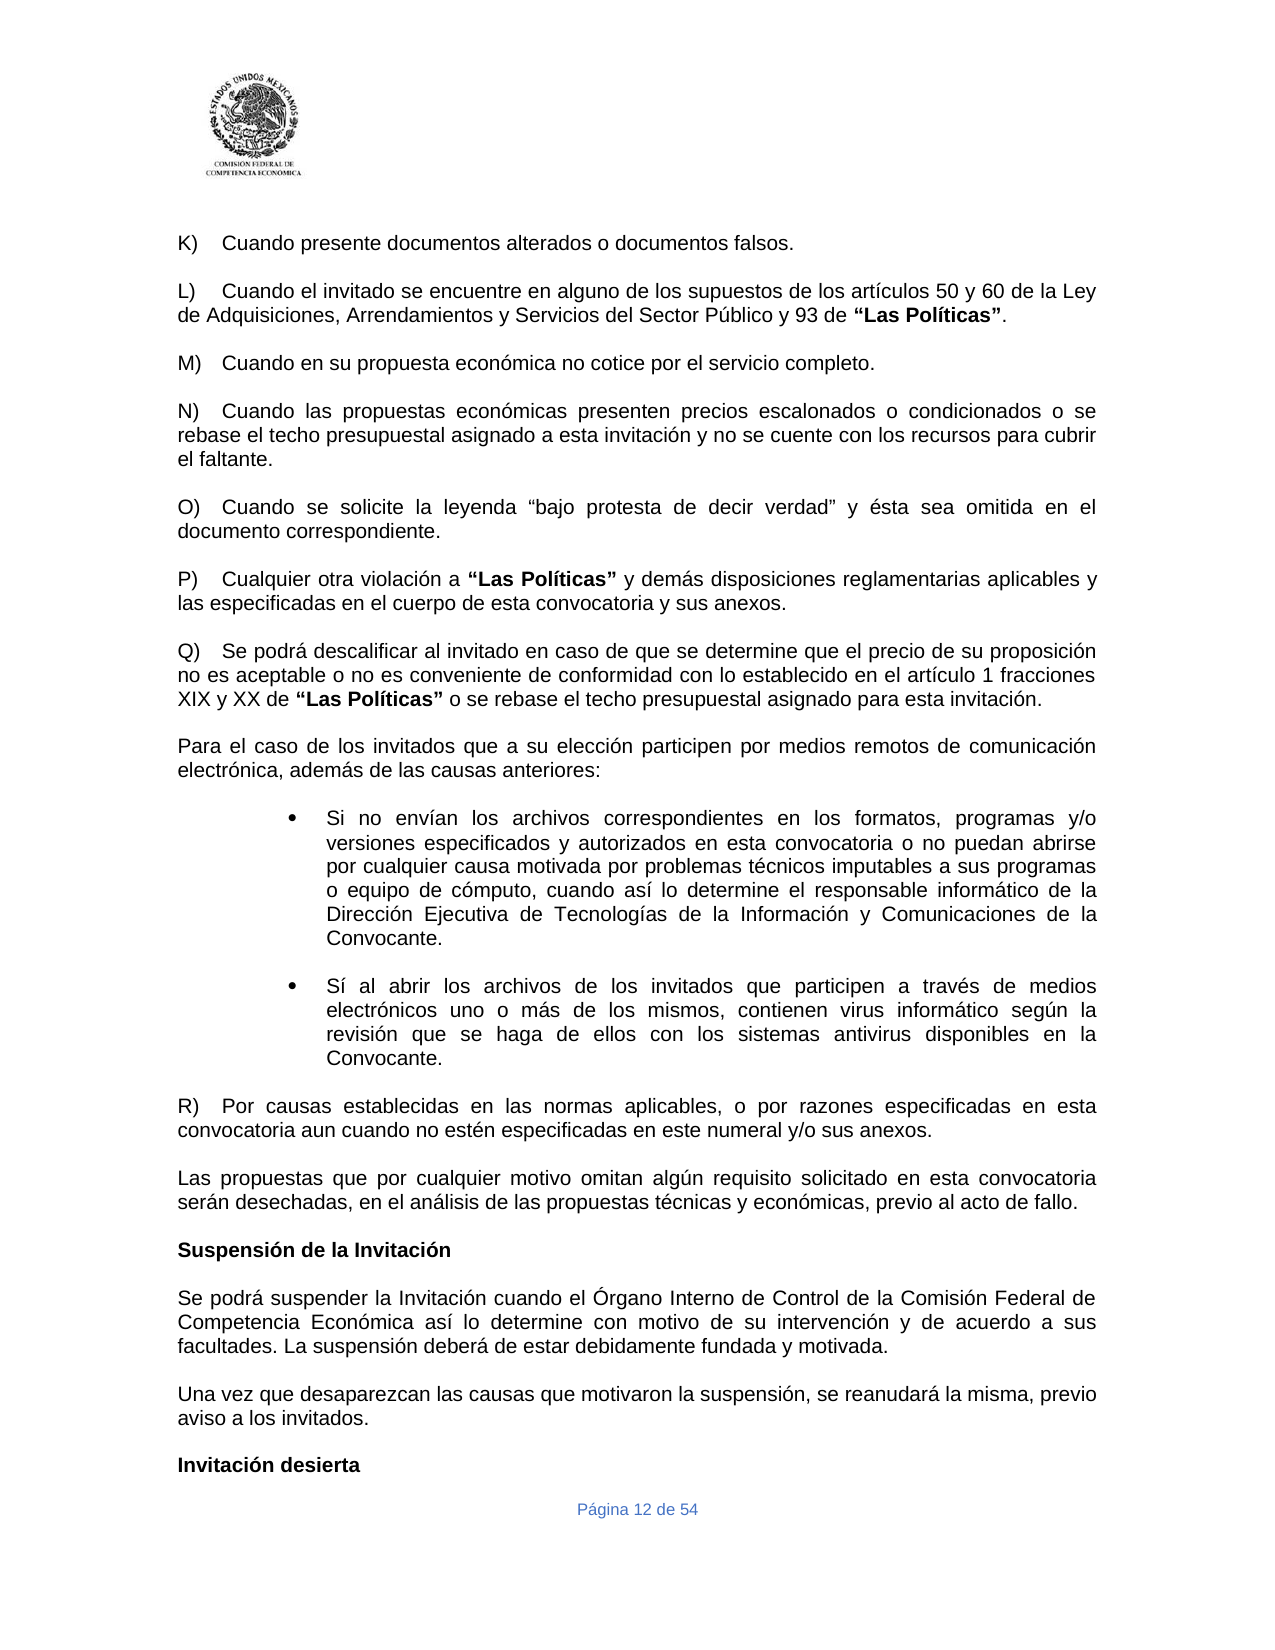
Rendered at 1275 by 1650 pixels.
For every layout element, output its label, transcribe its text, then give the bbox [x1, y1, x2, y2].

text Se podrá suspender la Invitación cuando el Órgano Interno de Control de la Comisión Federal de Competencia Económica así lo determine con motivo de su intervención y de acuerdo a sus facultades. La suspensión deberá de estar debidamente fundada y motivada. [177, 1286, 1098, 1357]
list Sí al abrir los archivos de los invitados que participen a través de medios electrónicos uno o más de los mismos, contienen virus informático según la revisión que se haga de ellos con los sistemas antivirus disponibles en la Convocante. [288, 974, 1098, 1070]
text Una vez que desaparezcan las causas que motivaron la suspensión, se reanudará la misma, previo aviso a los invitados. [177, 1381, 1098, 1429]
text K) Cuando presente documentos alterados o documentos falsos. [177, 231, 1098, 255]
list Si no envían los archivos correspondientes en los formatos, programas y/o versiones especificados y autorizados en esta convocatoria o no puedan abrirse por cualquier causa motivada por problemas técnicos imputables a sus programas o equipo de cómputo, cuando así lo determine el responsable informático de la Dirección Ejecutiva de Tecnologías de la Información y Comunicaciones de la Convocante. [288, 806, 1098, 950]
text N) Cuando las propuestas económicas presenten precios escalonados o condicionados o se rebase el techo presupuestal asignado a esta invitación y no se cuente con los recursos para cubrir el faltante. [177, 399, 1098, 471]
text Q) Se podrá descalificar al invitado en caso de que se determine que el precio de su proposición no es aceptable o no es conveniente de conformidad con lo establecido en el artículo 1 fracciones XIX y XX de “Las Políticas” o se rebase el techo presupuestal asignado para esta invitación. [177, 638, 1098, 710]
text Invitación desierta [177, 1453, 1098, 1477]
text Para el caso de los invitados que a su elección participen por medios remotos de comunicación electrónica, además de las causas anteriores: [177, 734, 1098, 782]
text O) Cuando se solicite la leyenda “bajo protesta de decir verdad” y ésta sea omitida en el documento correspondiente. [177, 495, 1098, 543]
text L) Cuando el invitado se encuentre en alguno de los supuestos de los artículos 50 y 60 de la Ley de Adquisiciones, Arrendamientos y Servicios del Sector Público y 93 de “Las Políticas”. [177, 279, 1098, 327]
text Las propuestas que por cualquier motivo omitan algún requisito solicitado en esta convocatoria serán desechadas, en el análisis de las propuestas técnicas y económicas, previo al acto de fallo. [177, 1166, 1098, 1214]
text R) Por causas establecidas en las normas aplicables, o por razones especificadas en esta convocatoria aun cuando no estén especificadas en este numeral y/o sus anexos. [177, 1094, 1098, 1142]
picture [188, 73, 322, 179]
text P) Cualquier otra violación a “Las Políticas” y demás disposiciones reglamentarias aplicables y las especificadas en el cuerpo de esta convocatoria y sus anexos. [177, 567, 1098, 614]
text M) Cuando en su propuesta económica no cotice por el servicio completo. [177, 351, 1098, 375]
text Suspensión de la Invitación [177, 1238, 1098, 1262]
